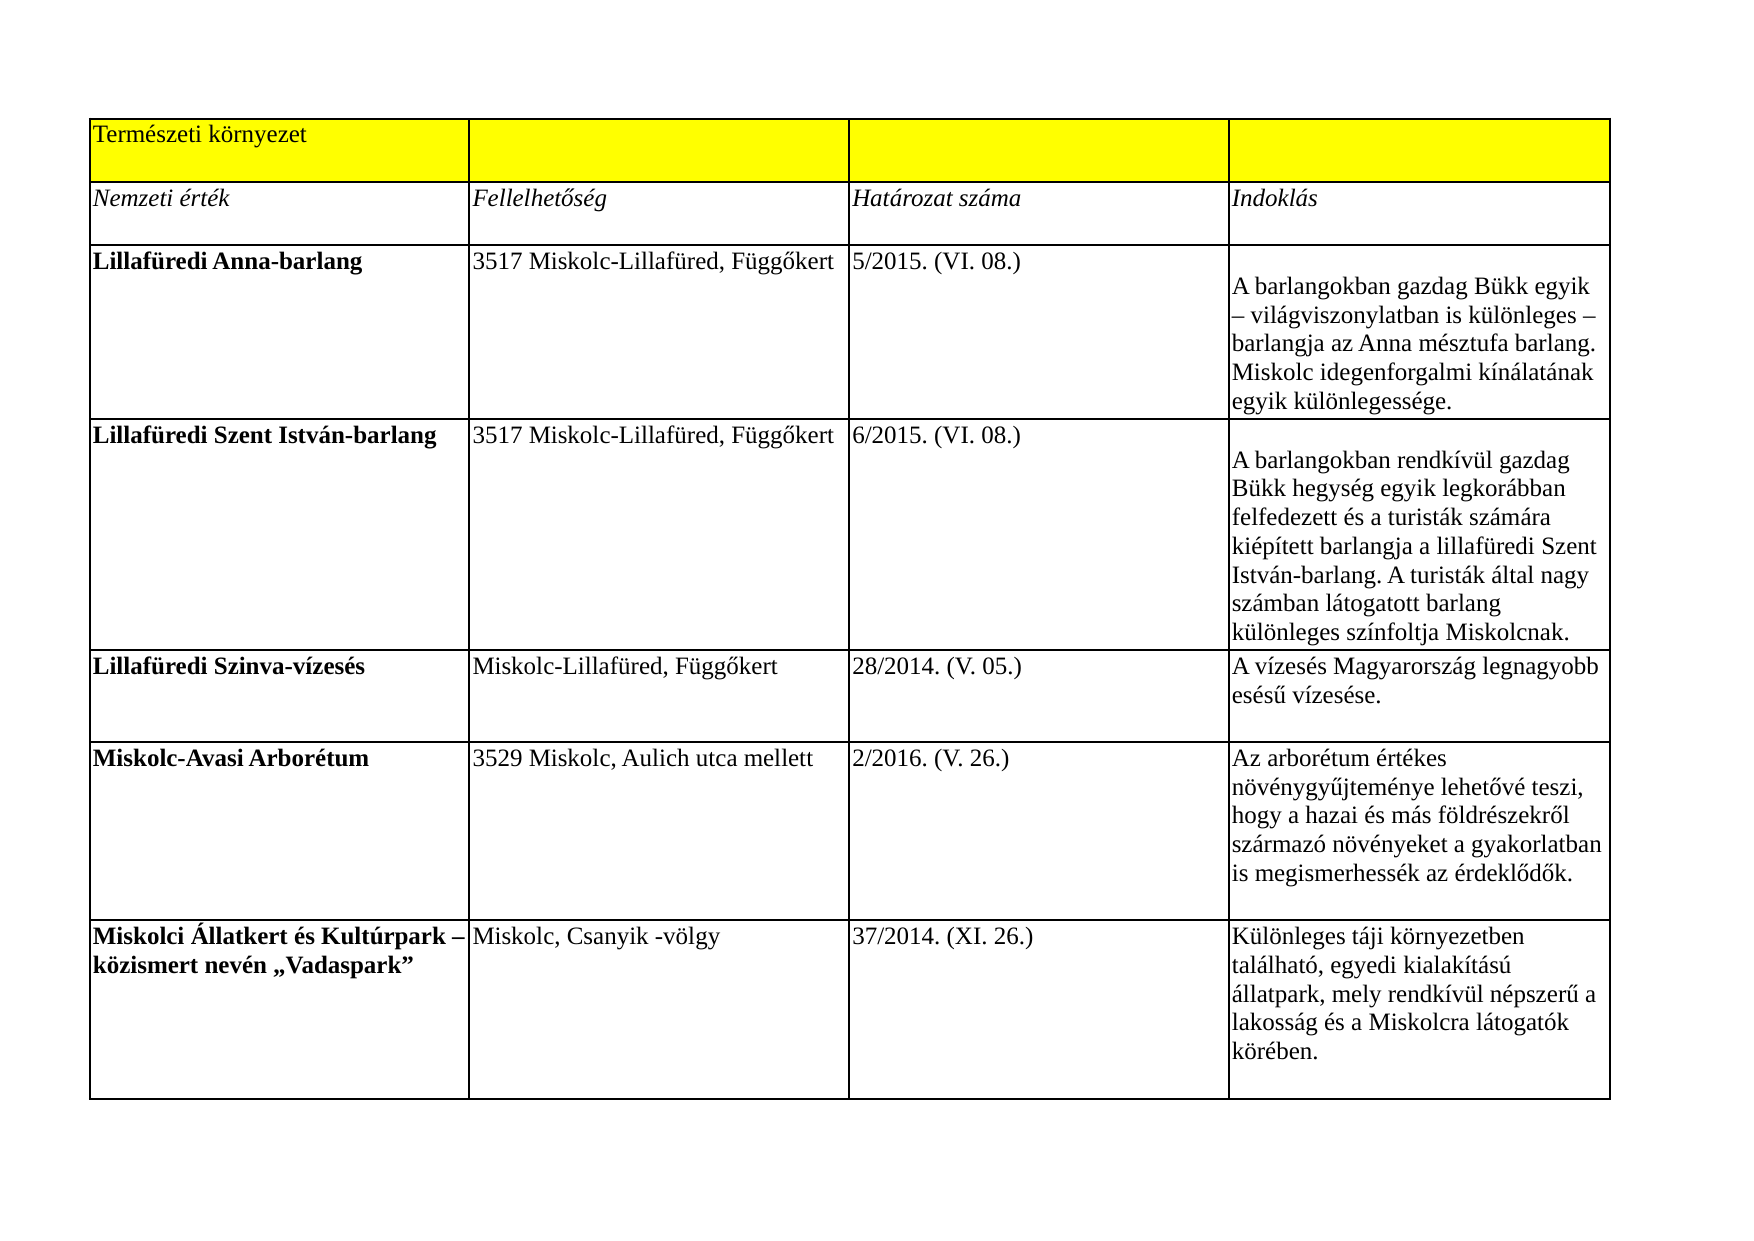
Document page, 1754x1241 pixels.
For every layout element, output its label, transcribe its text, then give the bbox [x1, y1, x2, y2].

table_cell Nemzeti érték [91, 183, 468, 244]
table_cell Fellelhetőség [470, 183, 848, 244]
table_cell 3517 Miskolc-Lillafüred, Függőkert [470, 246, 848, 418]
table_cell Különleges táji környezetben található, egyedi kialakítású állatpark, mely rendkívül népszerű a lakosság és a Miskolcra látogatók körében. [1230, 921, 1609, 1097]
table_cell 2/2016. (V. 26.) [850, 743, 1228, 919]
table_cell Miskolc-Lillafüred, Függőkert [470, 651, 848, 741]
table_cell 6/2015. (VI. 08.) [850, 420, 1228, 649]
table_cell [850, 120, 1228, 181]
table_cell Lillafüredi Anna-barlang [91, 246, 468, 418]
table_cell Indoklás [1230, 183, 1609, 244]
table_cell Az arborétum értékes növénygyűjteménye lehetővé teszi, hogy a hazai és más földrészekről származó növényeket a gyakorlatban is megismerhessék az érdeklődők. [1230, 743, 1609, 919]
table_cell Miskolc, Csanyik -völgy [470, 921, 848, 1097]
table_cell Miskolci Állatkert és Kultúrpark – közismert nevén „Vadaspark” [91, 921, 468, 1097]
table_cell 37/2014. (XI. 26.) [850, 921, 1228, 1097]
table_cell Lillafüredi Szent István-barlang [91, 420, 468, 649]
table_cell 5/2015. (VI. 08.) [850, 246, 1228, 418]
table_cell 3517 Miskolc-Lillafüred, Függőkert [470, 420, 848, 649]
table_cell Miskolc-Avasi Arborétum [91, 743, 468, 919]
table_cell A barlangokban rendkívül gazdag Bükk hegység egyik legkorábban felfedezett és a turisták számára kiépített barlangja a lillafüredi Szent István-barlang. A turisták által nagy számban látogatott barlang különleges színfoltja Miskolcnak. [1230, 420, 1609, 649]
table_cell [470, 120, 848, 181]
table_cell Természeti környezet [91, 120, 468, 181]
table_cell [1230, 120, 1609, 181]
table_cell 3529 Miskolc, Aulich utca mellett [470, 743, 848, 919]
table_cell 28/2014. (V. 05.) [850, 651, 1228, 741]
table_cell Határozat száma [850, 183, 1228, 244]
table_cell A barlangokban gazdag Bükk egyik – világviszonylatban is különleges – barlangja az Anna mésztufa barlang. Miskolc idegenforgalmi kínálatának egyik különlegessége. [1230, 246, 1609, 418]
table_cell A vízesés Magyarország legnagyobb esésű vízesése. [1230, 651, 1609, 741]
table_cell Lillafüredi Szinva-vízesés [91, 651, 468, 741]
